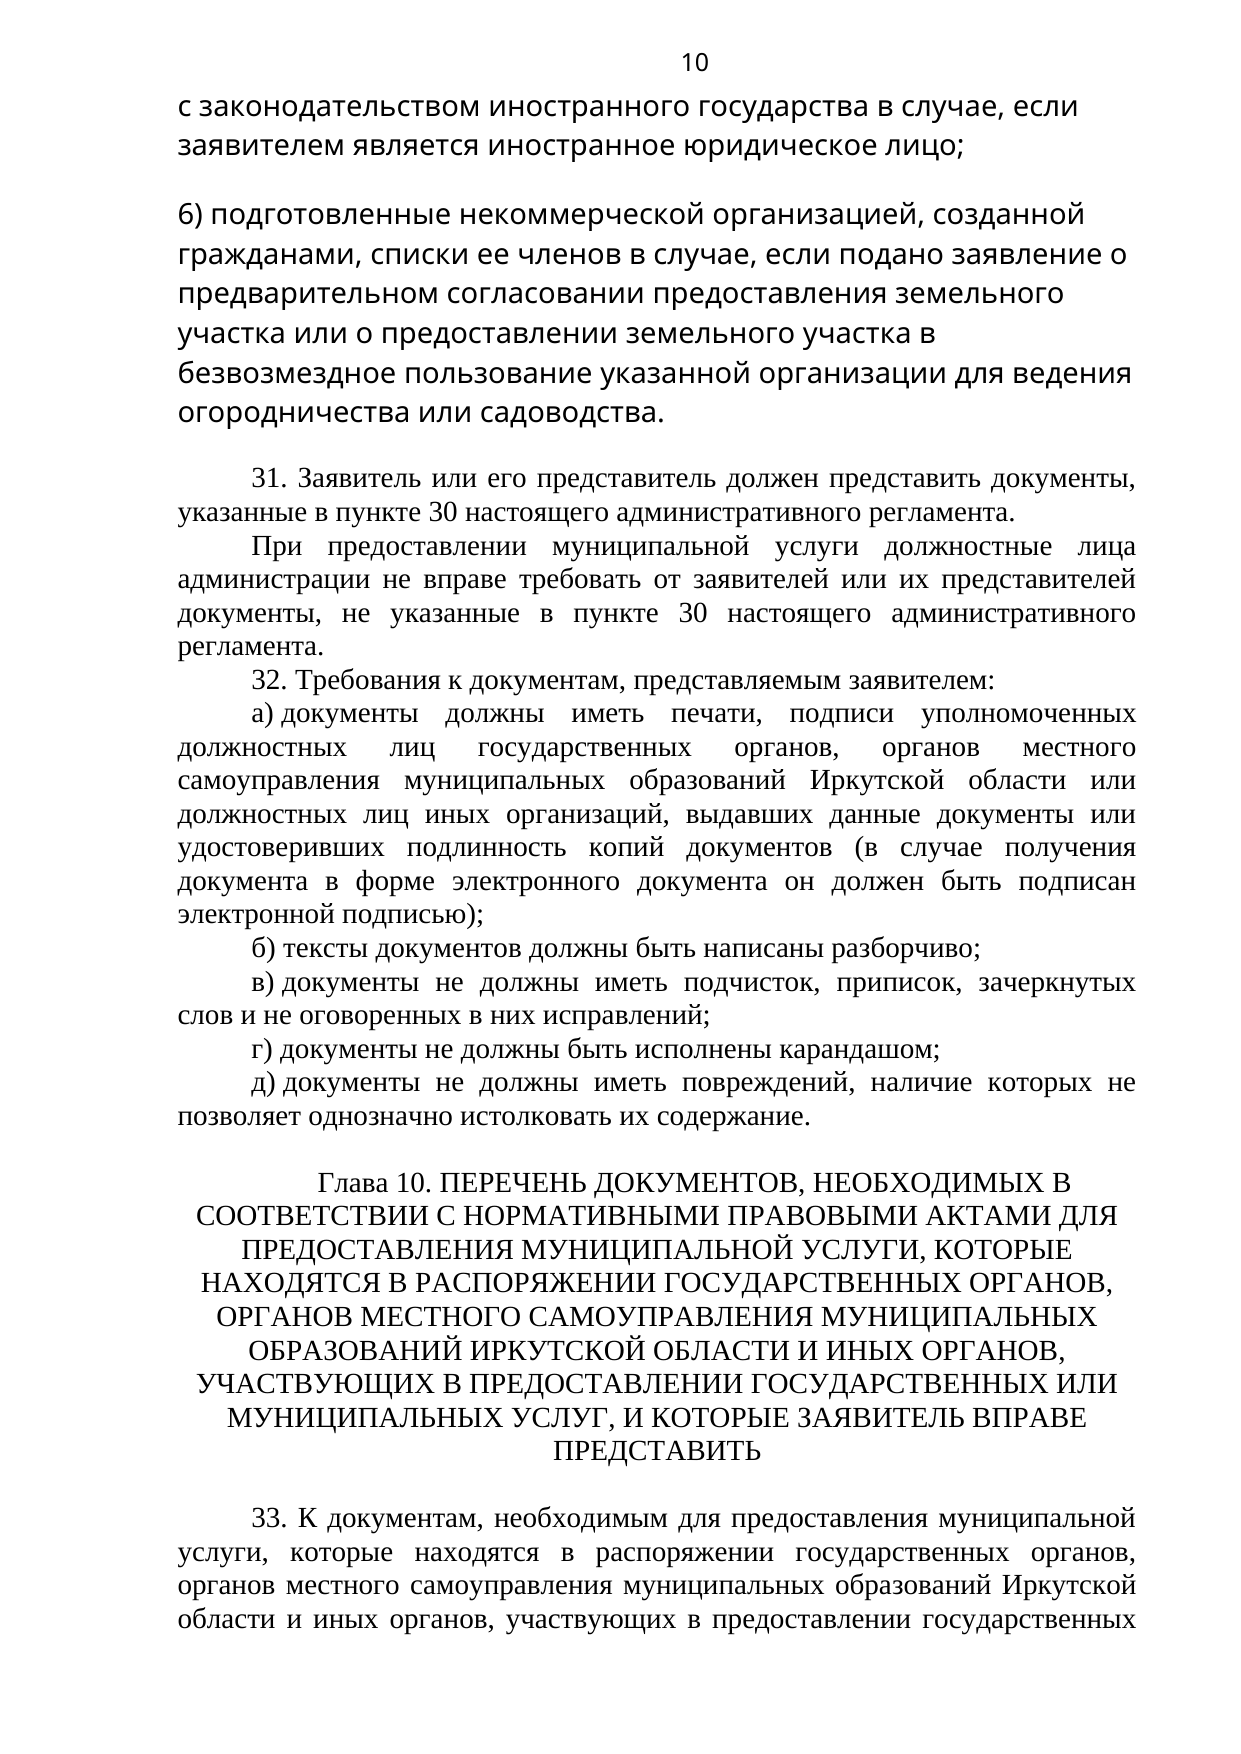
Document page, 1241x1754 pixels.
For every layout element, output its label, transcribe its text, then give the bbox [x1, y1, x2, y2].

text 32. Требования к документам, представляемым заявителем: [177, 662, 1137, 695]
text в) документы не должны иметь подчисток, приписок, зачеркнутых слов и не оговоренных в них исправлений; [177, 964, 1137, 1031]
text г) документы не должны быть исполнены карандашом; [177, 1031, 1137, 1064]
text д) документы не должны иметь повреждений, наличие которых не позволяет однозначно истолковать их содержание. [177, 1064, 1137, 1131]
text а) документы должны иметь печати, подписи уполномоченных должностных лиц государственных органов, органов местного самоуправления муниципальных образований Иркутской области или должностных лиц иных организаций, выдавших данные документы или удостоверивших подлинность копий документов (в случае получения документа в форме электронного документа он должен быть подписан электронной подписью); [177, 695, 1137, 930]
text Глава 10. ПЕРЕЧЕНЬ ДОКУМЕНТОВ, НЕОБХОДИМЫХ В СООТВЕТСТВИИ С НОРМАТИВНЫМИ ПРАВОВЫМИ АКТАМИ ДЛЯ ПРЕДОСТАВЛЕНИЯ МУНИЦИПАЛЬНОЙ УСЛУГИ, КОТОРЫЕ НАХОДЯТСЯ В РАСПОРЯЖЕНИИ ГОСУДАРСТВЕННЫХ ОРГАНОВ, ОРГАНОВ МЕСТНОГО САМОУПРАВЛЕНИЯ МУНИЦИПАЛЬНЫХ ОБРАЗОВАНИЙ ИРКУТСКОЙ ОБЛАСТИ И ИНЫХ ОРГАНОВ, УЧАСТВУЮЩИХ В ПРЕДОСТАВЛЕНИИ ГОСУДАРСТВЕННЫХ ИЛИ МУНИЦИПАЛЬНЫХ УСЛУГ, И КОТОРЫЕ ЗАЯВИТЕЛЬ ВПРАВЕ ПРЕДСТАВИТЬ [177, 1165, 1137, 1467]
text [177, 1500, 1137, 1634]
text 31. Заявитель или его представитель должен представить документы, указанные в пункте 30 настоящего административного регламента. [177, 461, 1137, 528]
text б) тексты документов должны быть написаны разборчиво; [177, 930, 1137, 964]
text При предоставлении муниципальной услуги должностные лица администрации не вправе требовать от заявителей или их представителей документы, не указанные в пункте 30 настоящего административного регламента. [177, 528, 1137, 662]
text 6) подготовленные некоммерческой организацией, созданной гражданами, списки ее членов в случае, если подано заявление о предварительном согласовании предоставления земельного участка или о предоставлении земельного участка в безвозмездное пользование указанной организации для ведения огородничества или садоводства. [177, 193, 1137, 431]
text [177, 85, 1137, 164]
